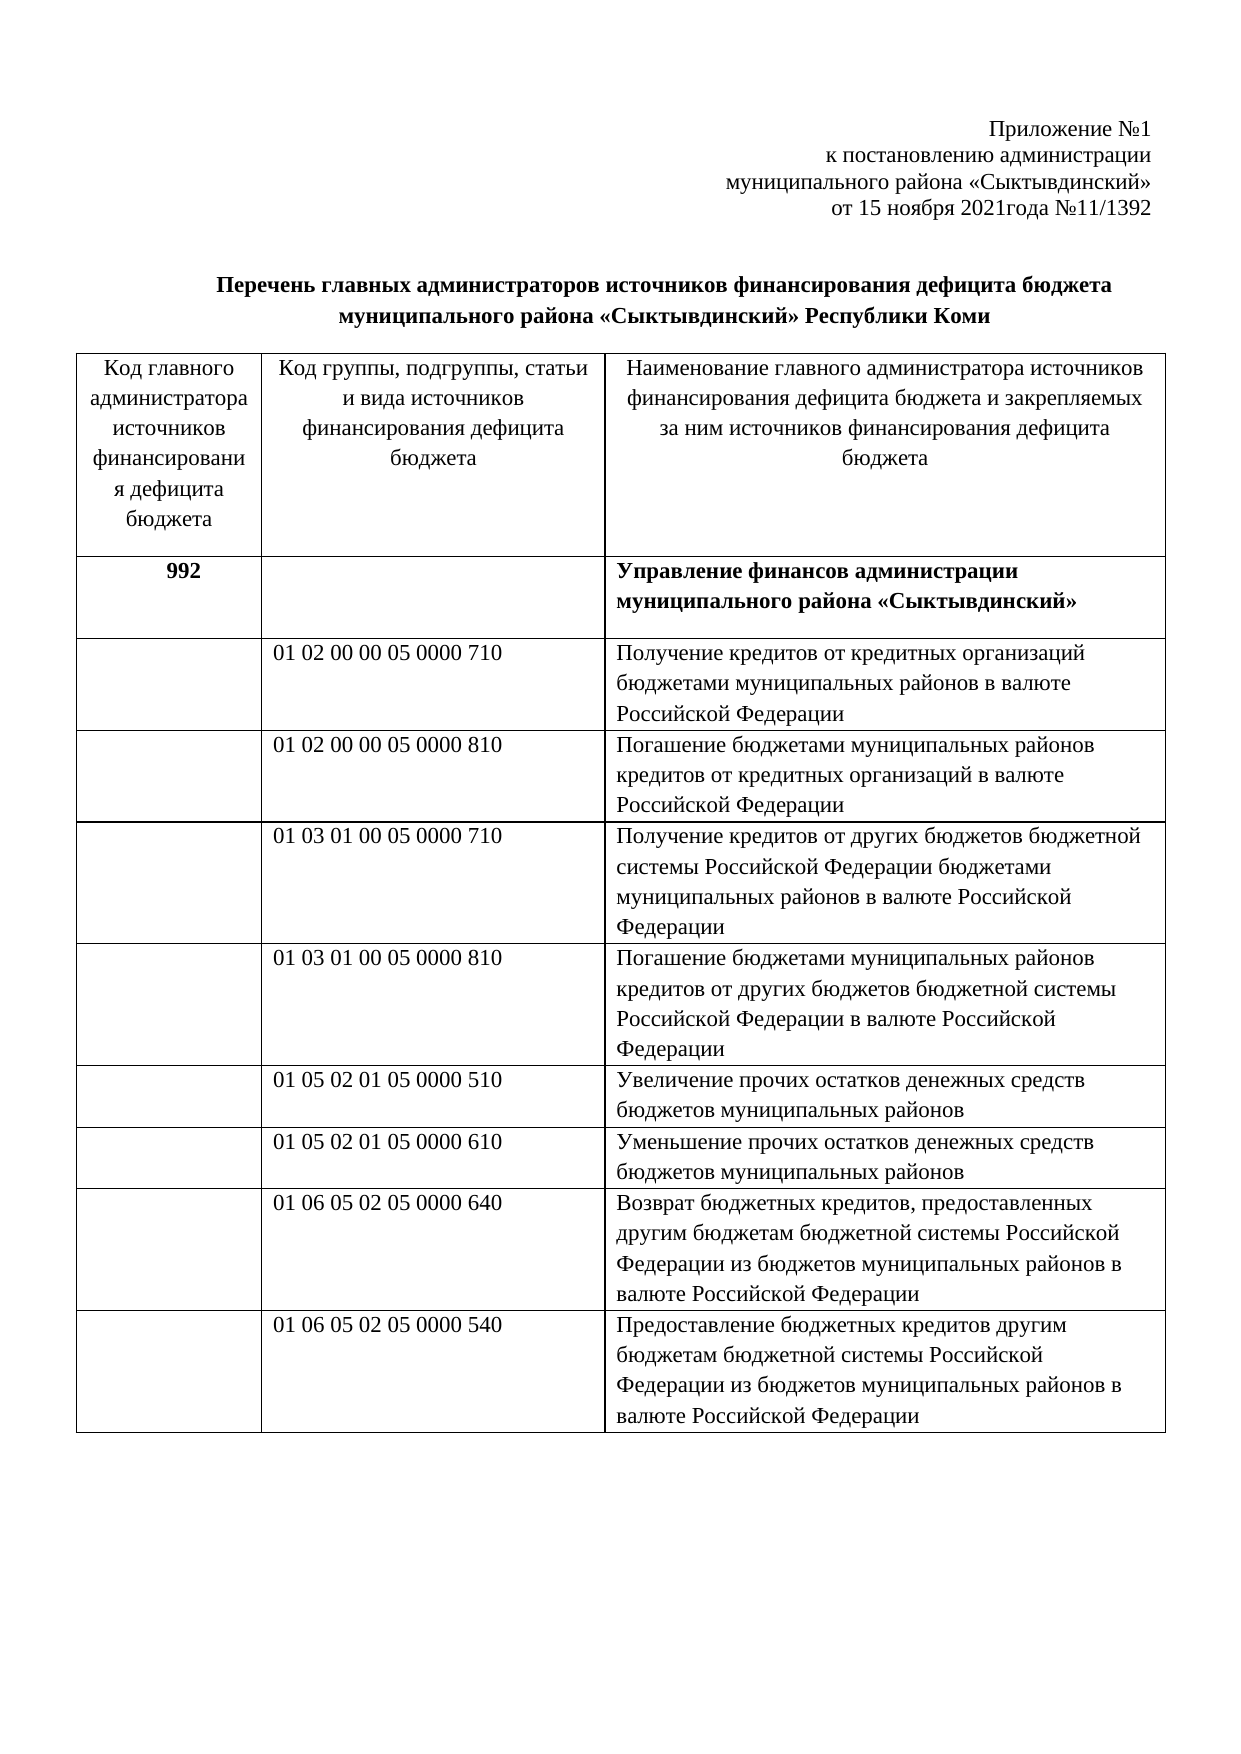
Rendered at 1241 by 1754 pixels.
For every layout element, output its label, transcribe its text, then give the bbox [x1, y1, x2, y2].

table_cell [77, 823, 261, 943]
table_header Код главного администратора источников финансирования дефицита бюджета [77, 354, 261, 556]
table_cell [77, 944, 261, 1065]
table_cell Управление финансов администрации муниципального района «Сыктывдинский» [606, 557, 1165, 638]
table_header Наименование главного администратора источников финансирования дефицита бюджета и закрепляемых за ним источников финансирования дефицита бюджета [606, 354, 1165, 556]
table_cell 992 [77, 557, 261, 638]
table_cell Получение кредитов от других бюджетов бюджетной системы Российской Федерации бюджетами муниципальных районов в валюте Российской Федерации [606, 823, 1165, 943]
text от 15 ноября 2021года №11/1392 [177, 194, 1152, 220]
table_cell 01 02 00 00 05 0000 710 [262, 639, 604, 730]
table_cell 01 03 01 00 05 0000 810 [262, 944, 604, 1065]
table_cell 01 05 02 01 05 0000 610 [262, 1128, 604, 1188]
table_cell Погашение бюджетами муниципальных районов кредитов от кредитных организаций в валюте Российской Федерации [606, 731, 1165, 821]
text Перечень главных администраторов источников финансирования дефицита бюджета муниципального района «Сыктывдинский» Республики Коми [177, 271, 1152, 328]
table_cell [77, 1066, 261, 1127]
table_cell [77, 731, 261, 821]
table_cell 01 06 05 02 05 0000 540 [262, 1311, 604, 1432]
table_cell 01 06 05 02 05 0000 640 [262, 1189, 604, 1310]
table_cell 01 03 01 00 05 0000 710 [262, 823, 604, 943]
table_cell Погашение бюджетами муниципальных районов кредитов от других бюджетов бюджетной системы Российской Федерации в валюте Российской Федерации [606, 944, 1165, 1065]
table_cell 01 05 02 01 05 0000 510 [262, 1066, 604, 1127]
table_cell Получение кредитов от кредитных организаций бюджетами муниципальных районов в валюте Российской Федерации [606, 639, 1165, 730]
table_cell Предоставление бюджетных кредитов другим бюджетам бюджетной системы Российской Федерации из бюджетов муниципальных районов в валюте Российской Федерации [606, 1311, 1165, 1432]
table_header Код группы, подгруппы, статьи и вида источников финансирования дефицита бюджета [262, 354, 604, 556]
table_cell Возврат бюджетных кредитов, предоставленных другим бюджетам бюджетной системы Российской Федерации из бюджетов муниципальных районов в валюте Российской Федерации [606, 1189, 1165, 1310]
table_cell [77, 1189, 261, 1310]
table_cell 01 02 00 00 05 0000 810 [262, 731, 604, 821]
table_cell [77, 1311, 261, 1432]
text муниципального района «Сыктывдинский» [177, 168, 1152, 194]
text к постановлению администрации [177, 141, 1152, 168]
table_cell [77, 639, 261, 730]
table_cell Уменьшение прочих остатков денежных средств бюджетов муниципальных районов [606, 1128, 1165, 1188]
table_cell [262, 557, 604, 638]
table_cell Увеличение прочих остатков денежных средств бюджетов муниципальных районов [606, 1066, 1165, 1127]
text Приложение №1 [915, 115, 1152, 141]
table_cell [77, 1128, 261, 1188]
